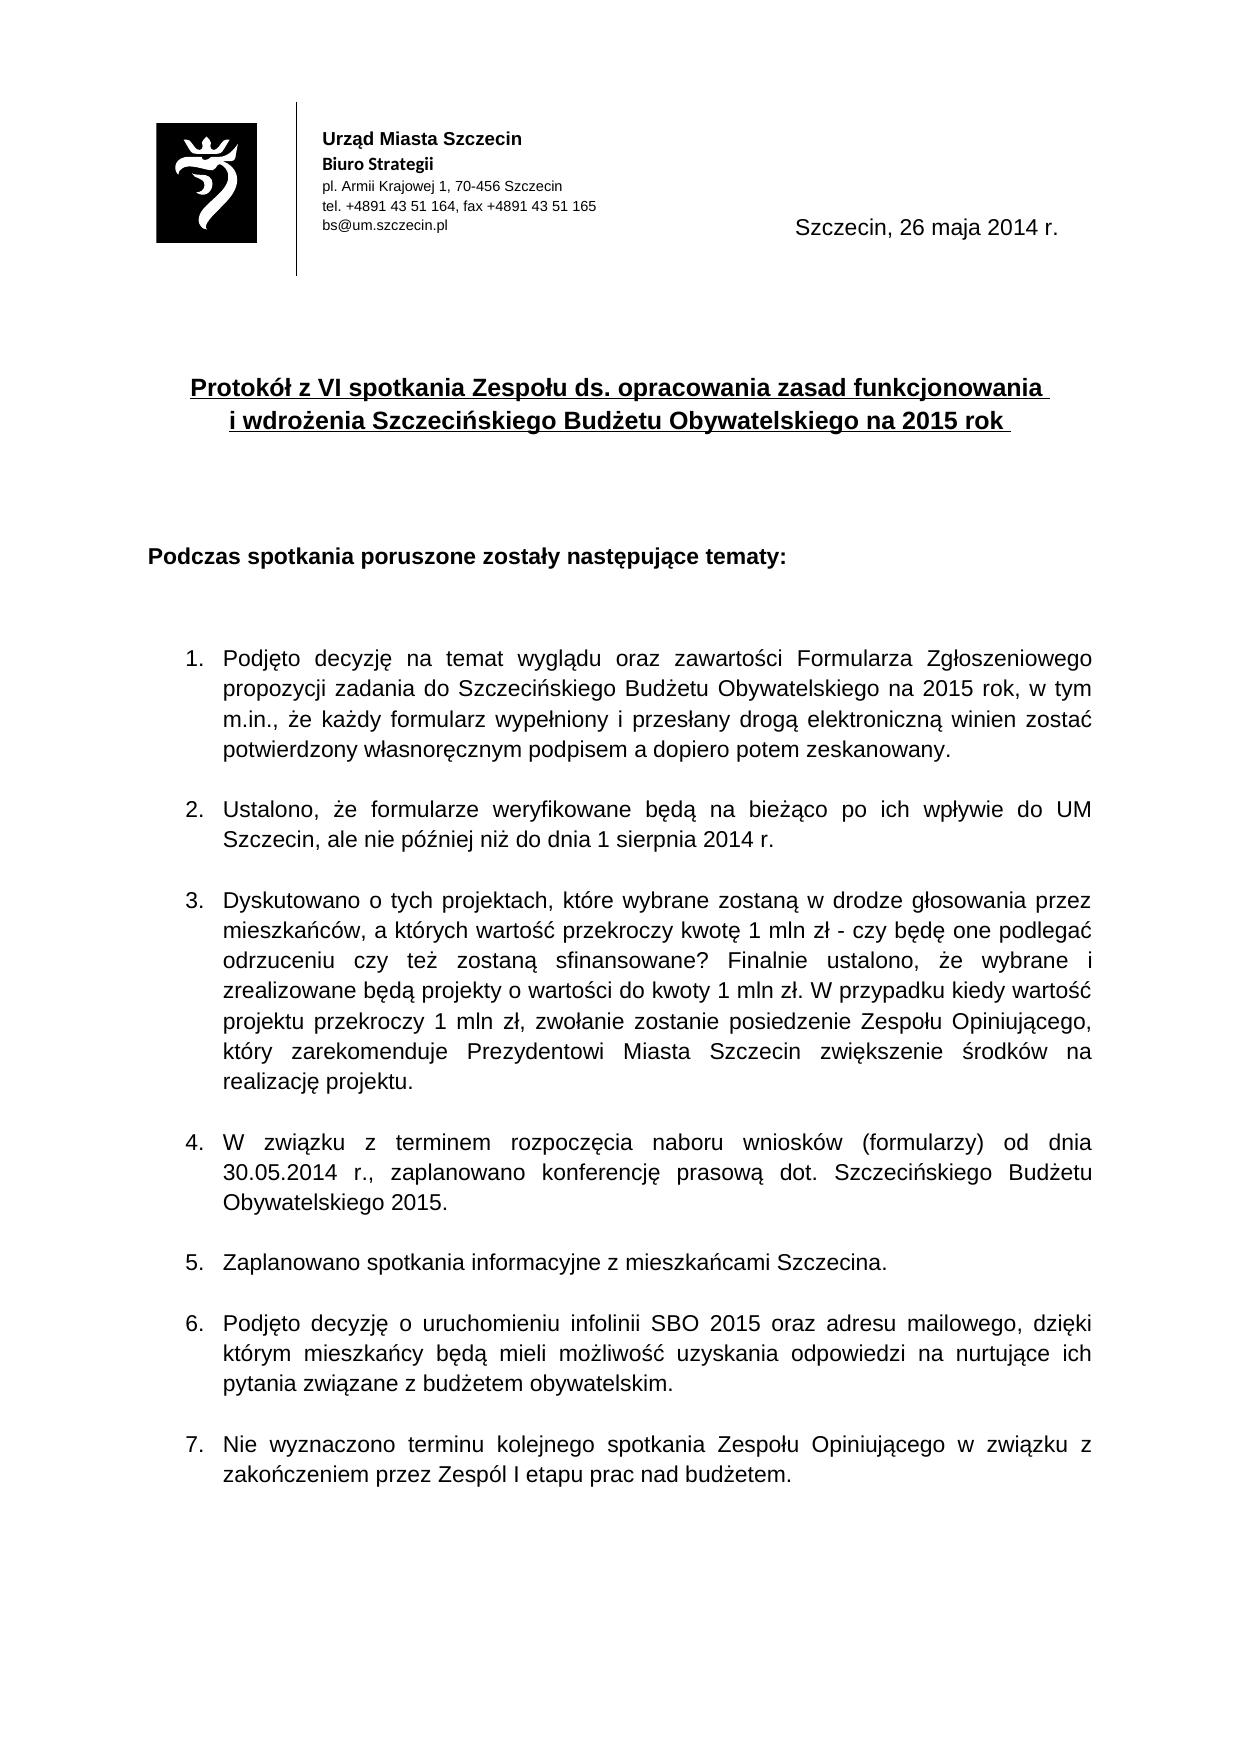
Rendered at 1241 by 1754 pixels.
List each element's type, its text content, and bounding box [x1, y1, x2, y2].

text Protokół z VI spotkania Zespołu ds. opracowania zasad funkcjonowania i wdrożenia Szczecińskiego Budżetu Obywatelskiego na 2015 rok [148, 373, 1093, 467]
list Zaplanowano spotkania informacyjne z mieszkańcami Szczecina. [185, 1249, 1093, 1276]
list Podjęto decyzję na temat wyglądu oraz zawartości Formularza Zgłoszeniowego propozycji zadania do Szczecińskiego Budżetu Obywatelskiego na 2015 rok, w tym m.in., że każdy formularz wypełniony i przesłany drogą elektroniczną winien zostać potwierdzony własnoręcznym podpisem a dopiero potem zeskanowany. [185, 645, 1093, 762]
list W związku z terminem rozpoczęcia naboru wniosków (formularzy) od dnia 30.05.2014 r., zaplanowano konferencję prasową dot. Szczecińskiego Budżetu Obywatelskiego 2015. [185, 1128, 1093, 1215]
list Nie wyznaczono terminu kolejnego spotkania Zespołu Opiniującego w związku z zakończeniem przez Zespól I etapu prac nad budżetem. [185, 1431, 1093, 1487]
list Podjęto decyzję o uruchomieniu infolinii SBO 2015 oraz adresu mailowego, dzięki którym mieszkańcy będą mieli możliwość uzyskania odpowiedzi na nurtujące ich pytania związane z budżetem obywatelskim. [185, 1310, 1093, 1396]
list Ustalono, że formularze weryfikowane będą na bieżąco po ich wpływie do UM Szczecin, ale nie później niż do dnia 1 sierpnia 2014 r. [185, 796, 1093, 853]
text Podczas spotkania poruszone zostały następujące tematy: [148, 543, 1093, 569]
list Dyskutowano o tych projektach, które wybrane zostaną w drodze głosowania przez mieszkańców, a których wartość przekroczy kwotę 1 mln zł - czy będę one podlegać odrzuceniu czy też zostaną sfinansowane? Finalnie ustalono, że wybrane i zrealizowane będą projekty o wartości do kwoty 1 mln zł. W przypadku kiedy wartość projektu przekroczy 1 mln zł, zwołanie zostanie posiedzenie Zespołu Opiniującego, który zarekomenduje Prezydentowi Miasta Szczecin zwiększenie środków na realizację projektu. [185, 887, 1093, 1094]
text Szczecin, 26 maja 2014 r. [738, 214, 1093, 241]
